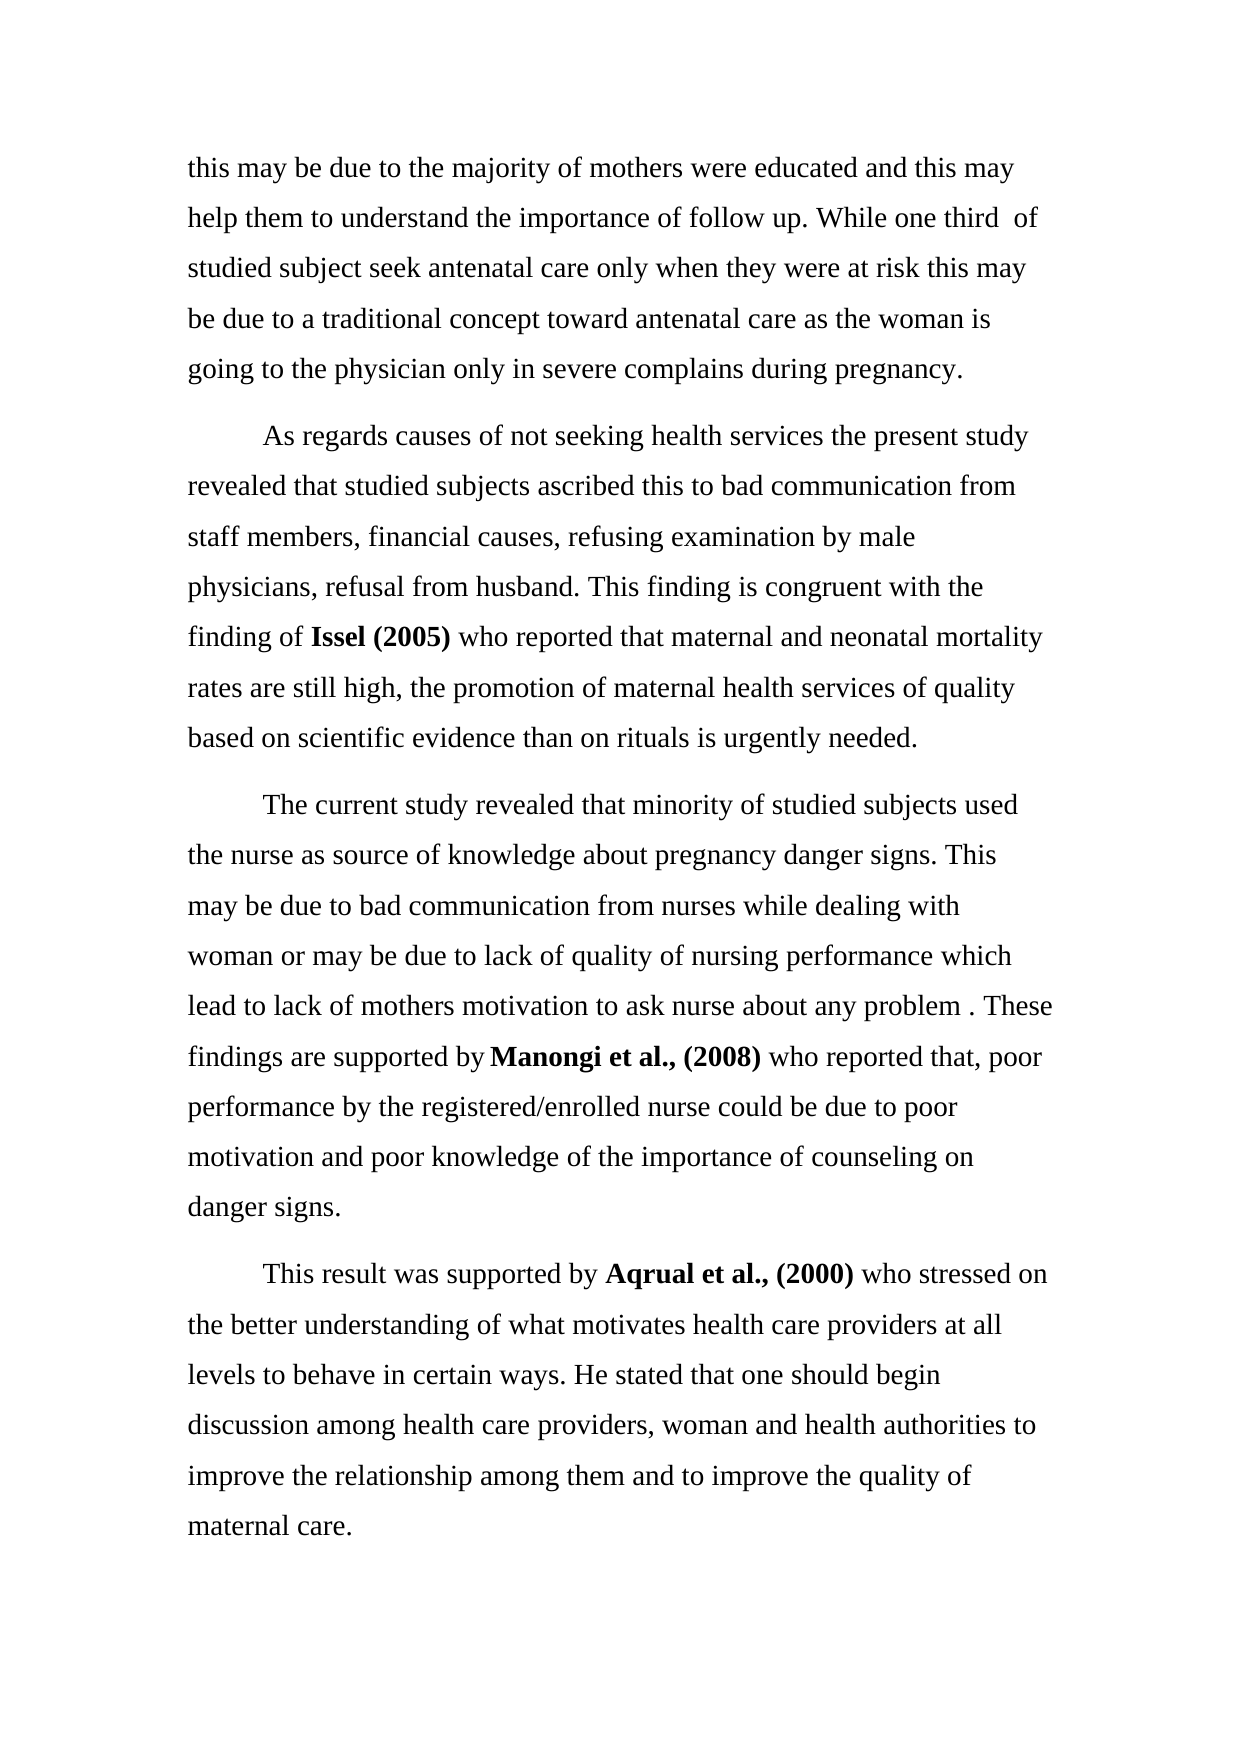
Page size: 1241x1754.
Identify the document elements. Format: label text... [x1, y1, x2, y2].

text The current study revealed that minority of studied subjects used the nurse as source of knowledge about pregnancy danger signs. This may be due to bad communication from nurses while dealing with woman or may be due to lack of quality of nursing performance which lead to lack of mothers motivation to ask nurse about any problem . These findings are supported by Manongi et al., (2008) who reported that, poor performance by the registered/enrolled nurse could be due to poor motivation and poor knowledge of the importance of counseling on danger signs. [187, 787, 1053, 1223]
text This result was supported by Aqrual et al., (2000) who stressed on the better understanding of what motivates health care providers at all levels to behave in certain ways. He stated that one should begin discussion among health care providers, woman and health authorities to improve the relationship among them and to improve the quality of maternal care. [187, 1257, 1053, 1542]
text As regards causes of not seeking health services the present study revealed that studied subjects ascribed this to bad communication from staff members, financial causes, refusing examination by male physicians, refusal from husband. This finding is congruent with the finding of Issel (2005) who reported that maternal and neonatal mortality rates are still high, the promotion of maternal health services of quality based on scientific evidence than on rituals is urgently needed. [187, 418, 1053, 754]
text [187, 150, 1053, 385]
